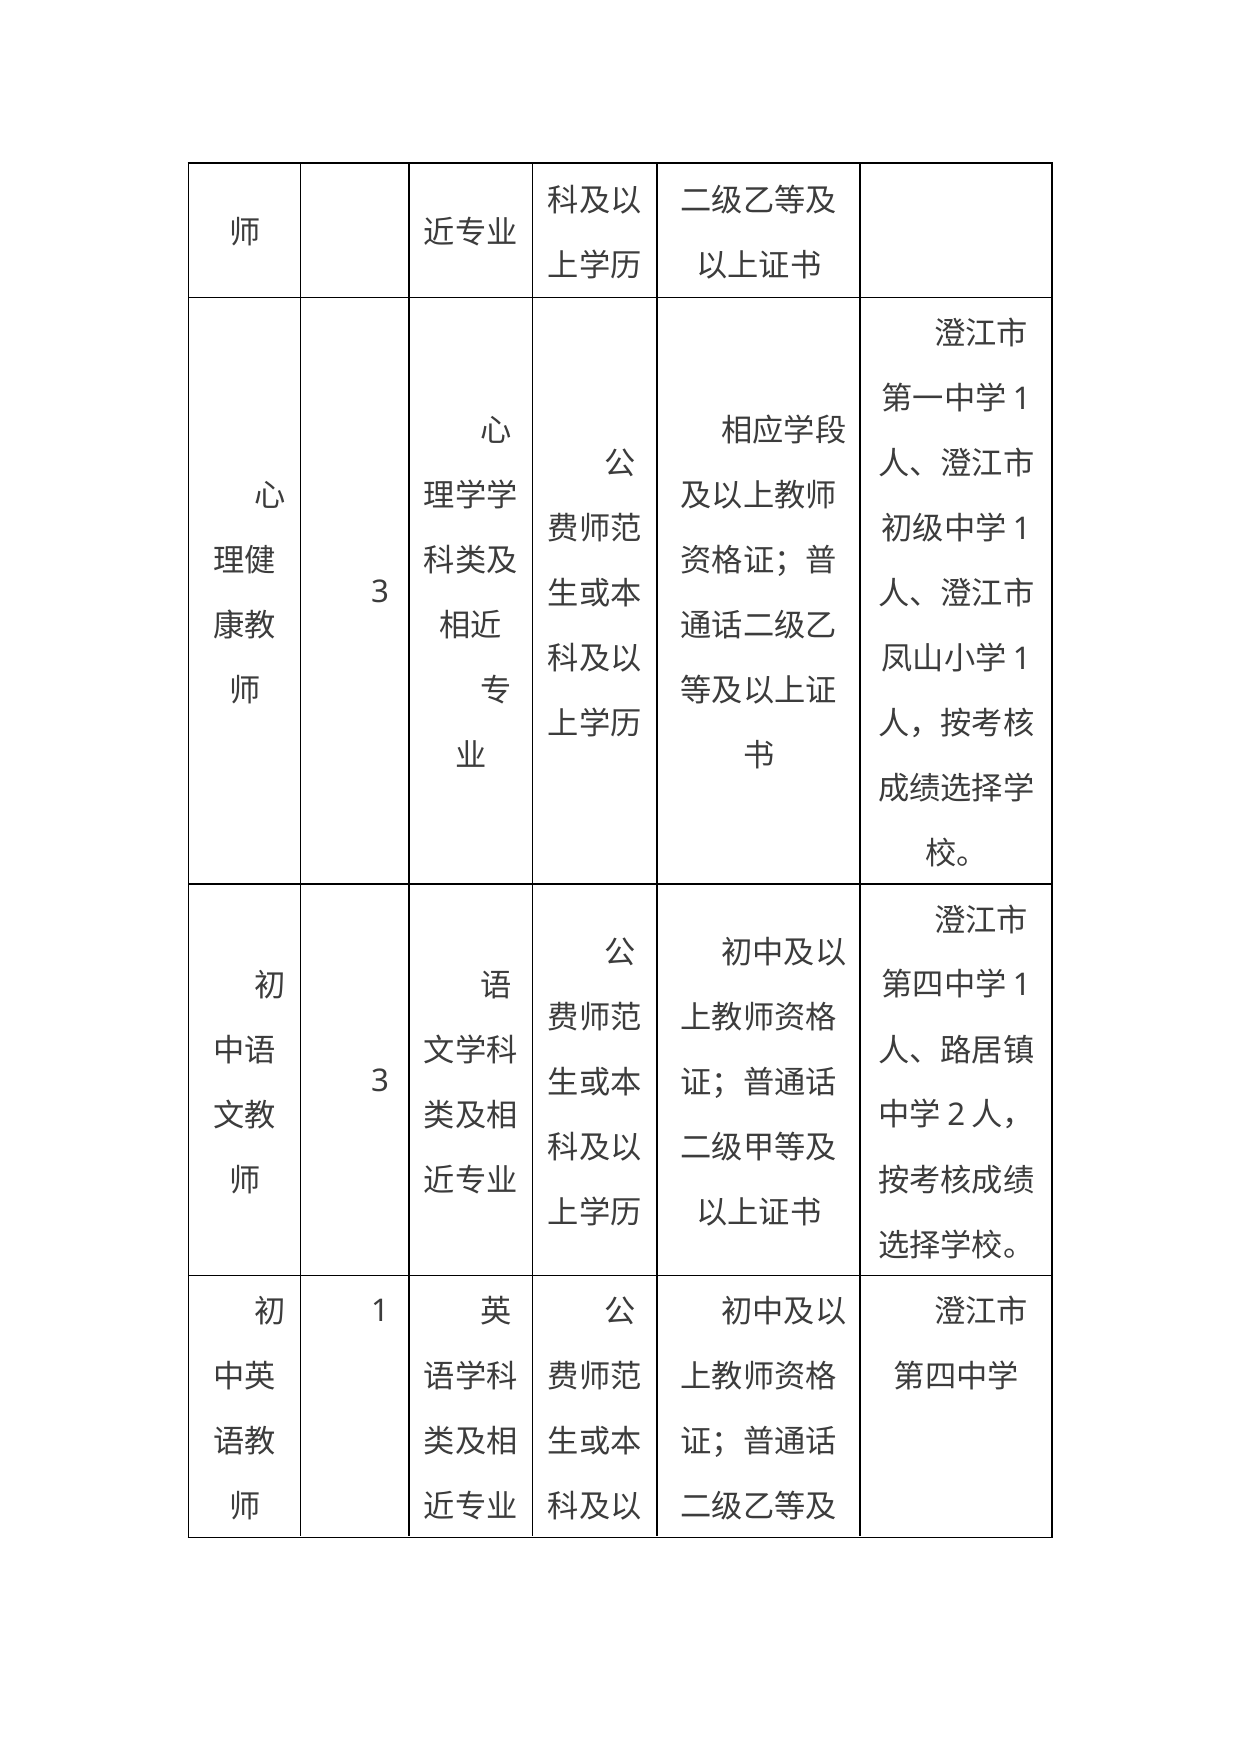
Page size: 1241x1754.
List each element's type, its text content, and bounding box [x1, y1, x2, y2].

table_cell 初中及以上教师资格证；普通话二级甲等及以上证书 [658, 885, 859, 1275]
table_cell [658, 1276, 859, 1536]
table_cell 初中语文教师 [189, 885, 300, 1275]
table_cell 1 [301, 164, 408, 297]
table_cell 英语学科类及相近专业 [410, 1276, 532, 1536]
table_cell 高中化学教师 [189, 164, 300, 297]
table_cell 公费师范生或本科及以上学历 [533, 164, 656, 297]
table_cell 化学学科类及相近专业 [410, 164, 532, 297]
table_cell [658, 164, 859, 297]
table_cell 3 [301, 885, 408, 1275]
table_cell 公费师范生或本科及以上学历 [533, 885, 656, 1275]
table_cell 心理学学科类及相近 专业 [410, 298, 532, 883]
table_cell 澄江市第一中学1人、澄江市初级中学1人、澄江市凤山小学1人，按考核成绩选择学校。 [861, 298, 1051, 883]
table_cell 初中英语教师 [189, 1276, 300, 1536]
table_cell 澄江市第四中学 [861, 1276, 1051, 1536]
table_cell 相应学段及以上教师资格证；普通话二级乙等及以上证书 [658, 298, 859, 883]
table_cell 公费师范生或本科及以上学历 [533, 1276, 656, 1536]
table_cell 心理健康教师 [189, 298, 300, 883]
table_cell 公费师范生或本科及以上学历 [533, 298, 656, 883]
table_cell 1 [301, 1276, 408, 1536]
table_cell 3 [301, 298, 408, 883]
table_cell 语文学科类及相近专业 [410, 885, 532, 1275]
table_cell 澄江市第四中学1人、路居镇中学2人，按考核成绩选择学校。 [861, 885, 1051, 1275]
